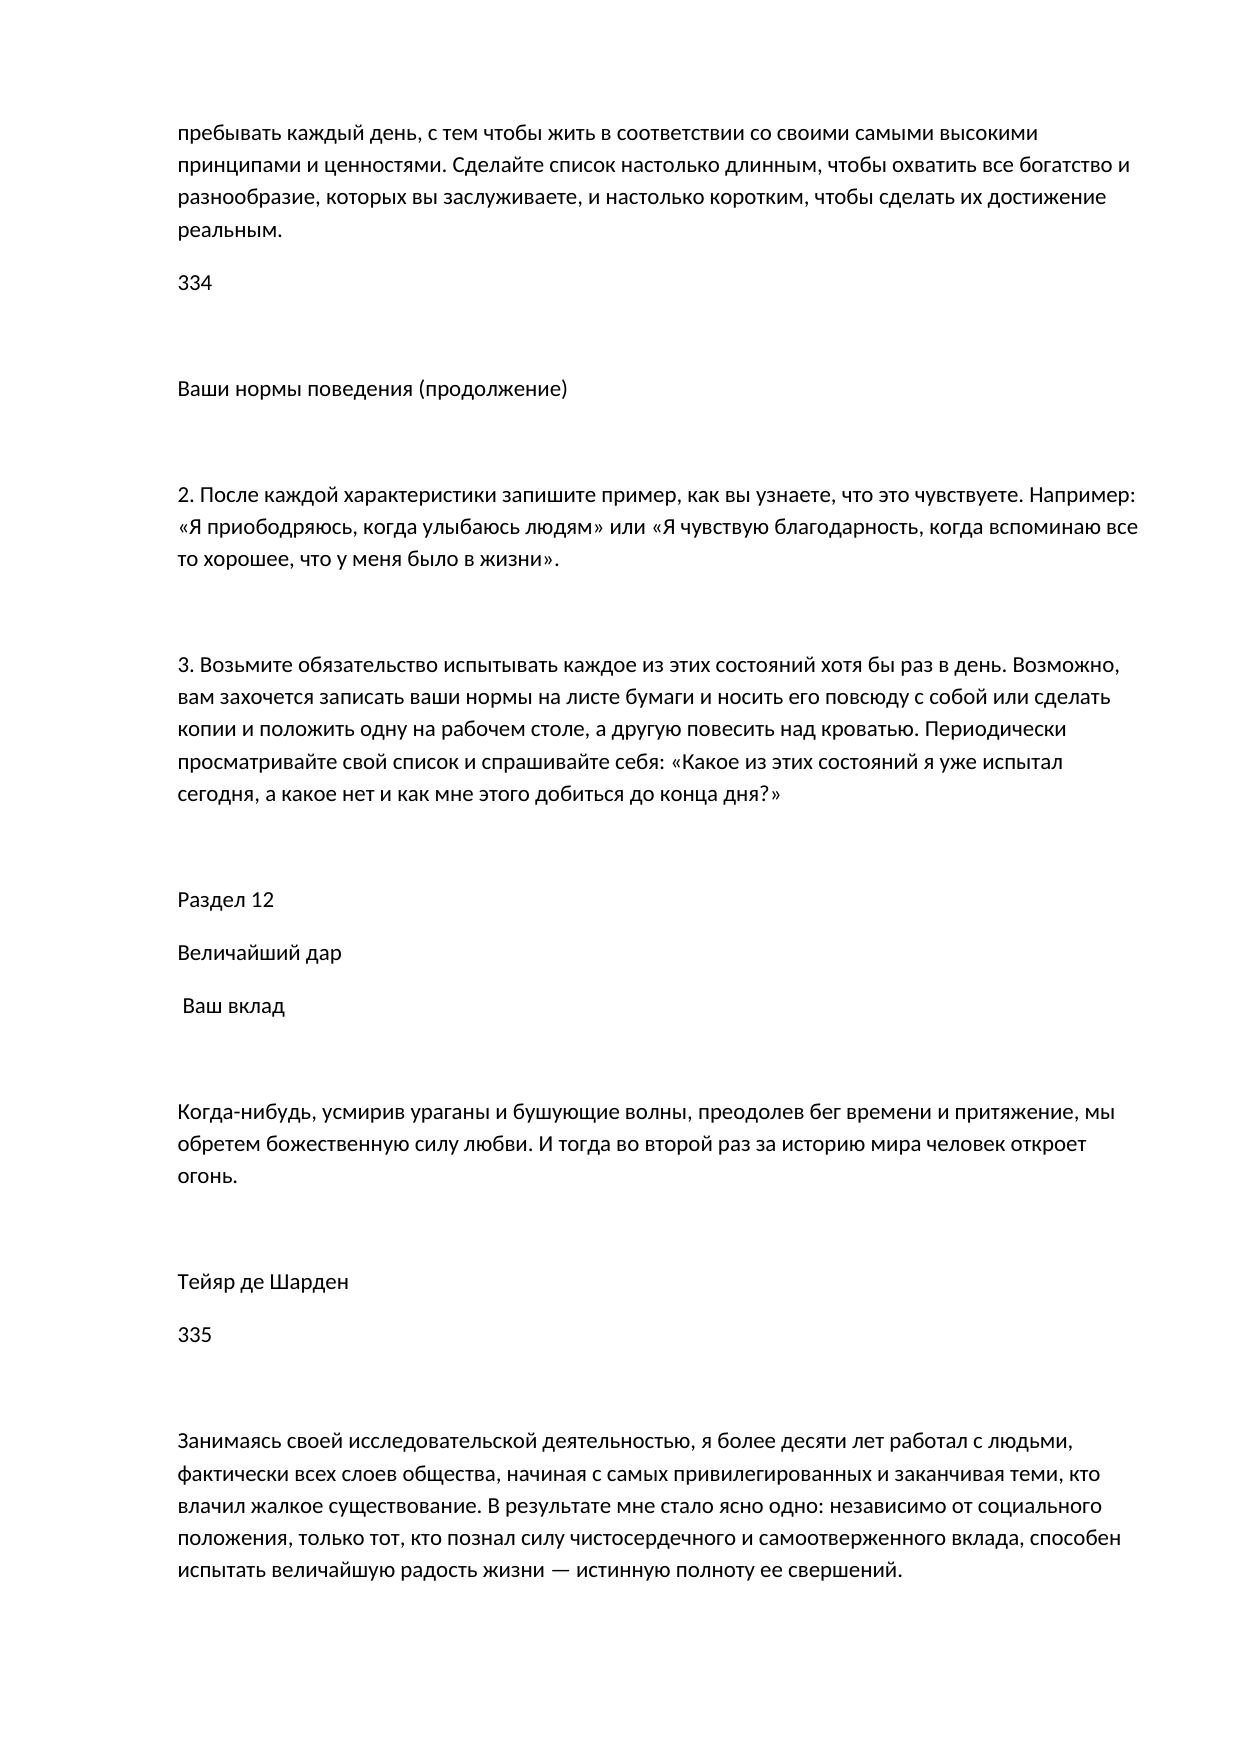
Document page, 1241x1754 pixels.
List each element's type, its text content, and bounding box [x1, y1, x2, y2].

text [177, 118, 1152, 243]
text Ваши нормы поведения (продолжение) [177, 374, 1152, 402]
text Когда-нибудь, усмирив ураганы и бушующие волны, преодолев бег времени и притяжение, мы обретем божественную силу любви. И тогда во второй раз за историю мира человек откроет огонь. [177, 1097, 1152, 1189]
text 2. После каждой характеристики запишите пример, как вы узнаете, что это чувствуете. Например: «Я приободряюсь, когда улыбаюсь людям» или «Я чувствую благодарность, когда вспоминаю все то хорошее, что у меня было в жизни». [177, 480, 1152, 572]
text 335 [177, 1321, 1152, 1348]
text Занимаясь своей исследовательской деятельностью, я более десяти лет работал с людьми, фактически всех слоев общества, начиная с самых привилегированных и заканчивая теми, кто влачил жалкое существование. В результате мне стало ясно одно: независимо от социального положения, только тот, кто познал силу чистосердечного и самоотверженного вклада, способен испытать величайшую радость жизни — истинную полноту ее свершений. [177, 1427, 1152, 1583]
text Ваш вклад [177, 991, 1152, 1019]
text Раздел 12 [177, 885, 1152, 913]
text 3. Возьмите обязательство испытывать каждое из этих состояний хотя бы раз в день. Возможно, вам захочется записать ваши нормы на листе бумаги и носить его повсюду с собой или сделать копии и положить одну на рабочем столе, а другую повесить над кроватью. Периодически просматривайте свой список и спрашивайте себя: «Какое из этих состояний я уже испытал сегодня, а какое нет и как мне этого добиться до конца дня?» [177, 650, 1152, 807]
text 334 [177, 268, 1152, 296]
text Величайший дар [177, 938, 1152, 966]
text Тейяр де Шарден [177, 1267, 1152, 1296]
